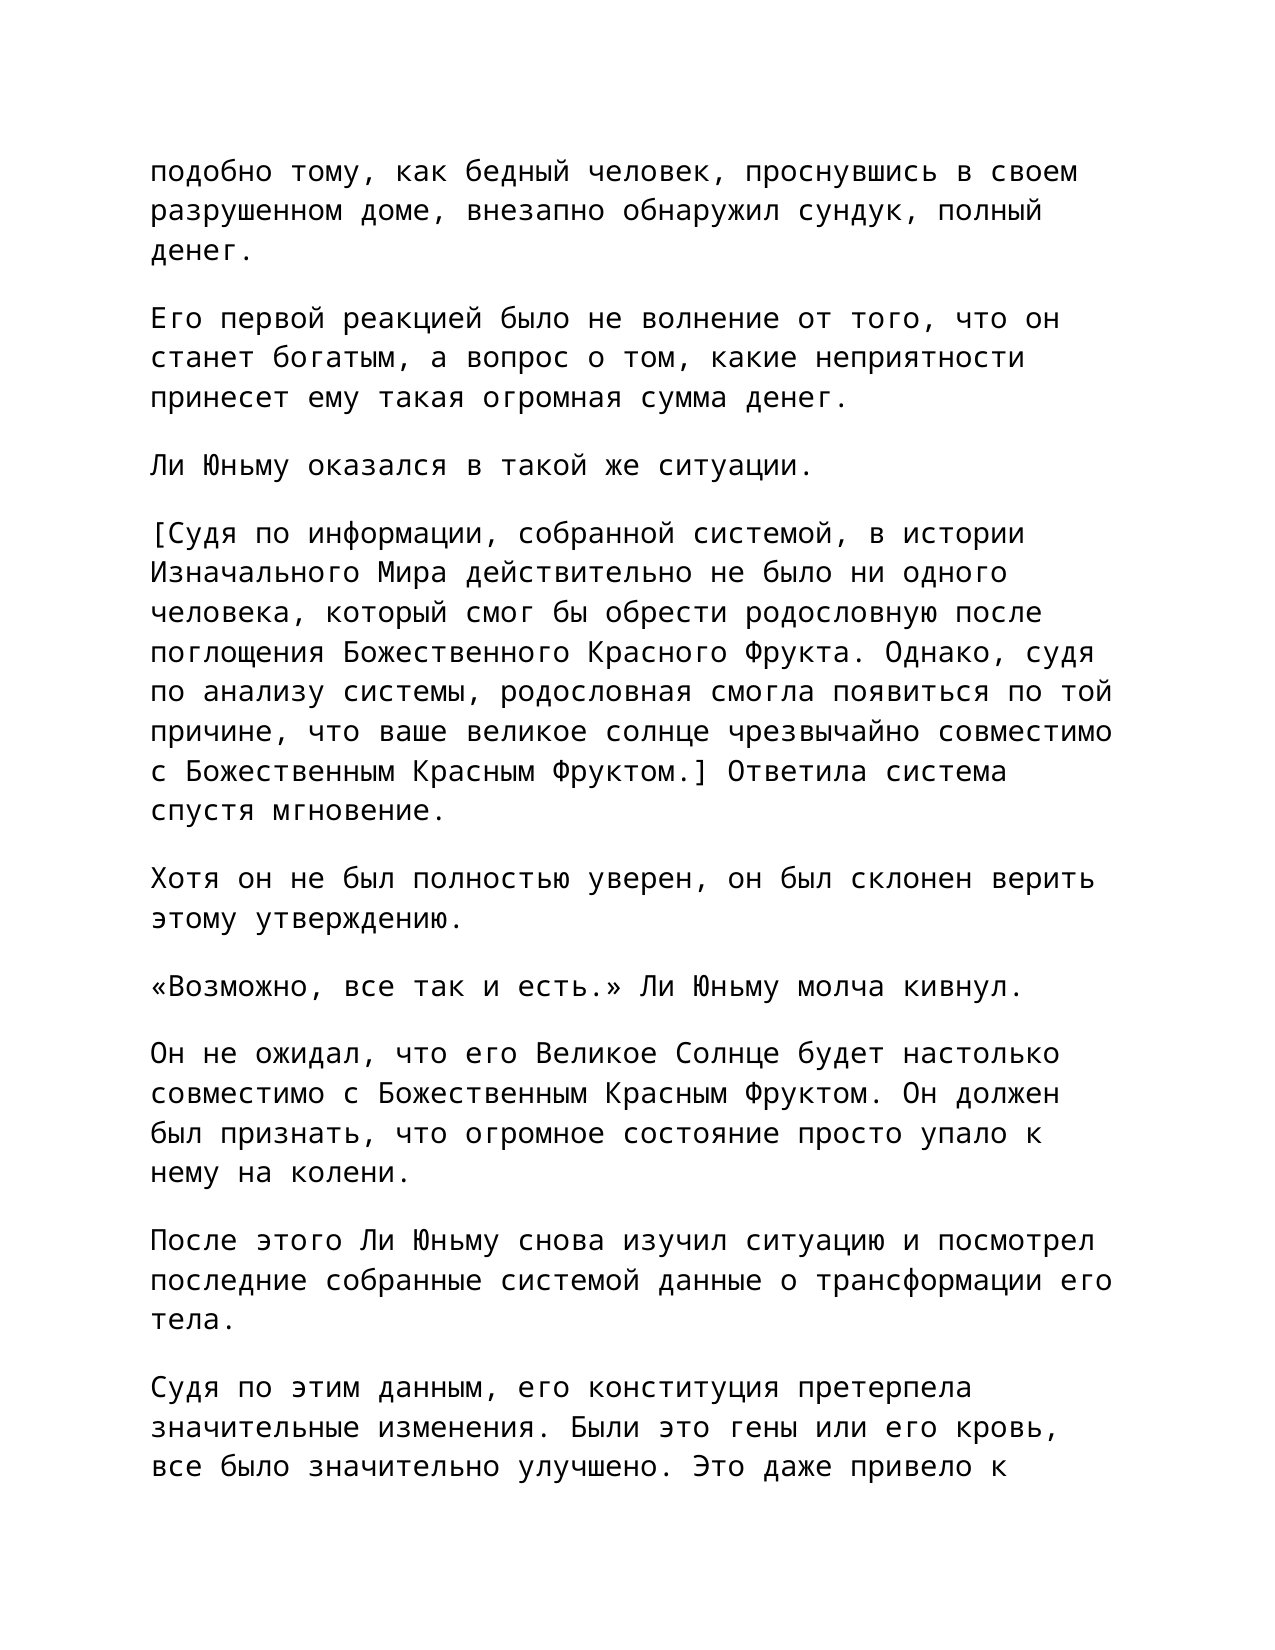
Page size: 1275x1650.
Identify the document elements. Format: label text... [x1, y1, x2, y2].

text Ли Юньму оказался в такой же ситуации. [150, 444, 1125, 484]
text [150, 150, 1125, 269]
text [150, 1366, 1125, 1485]
text Он не ожидал, что его Великое Солнце будет настолько совместимо с Божественным Красным Фруктом. Он должен был признать, что огромное состояние просто упало к нему на колени. [150, 1032, 1125, 1191]
text [Судя по информации, собранной системой, в истории Изначального Мира действительно не было ни одного человека, который смог бы обрести родословную после поглощения Божественного Красного Фрукта. Однако, судя по анализу системы, родословная смогла появиться по той причине, что ваше великое солнце чрезвычайно совместимо с Божественным Красным Фруктом.] Ответила система спустя мгновение. [150, 512, 1125, 829]
text Хотя он не был полностью уверен, он был склонен верить этому утверждению. [150, 857, 1125, 937]
text После этого Ли Юньму снова изучил ситуацию и посмотрел последние собранные системой данные о трансформации его тела. [150, 1219, 1125, 1338]
text «Возможно, все так и есть.» Ли Юньму молча кивнул. [150, 965, 1125, 1004]
text Его первой реакцией было не волнение от того, что он станет богатым, а вопрос о том, какие неприятности принесет ему такая огромная сумма денег. [150, 297, 1125, 416]
